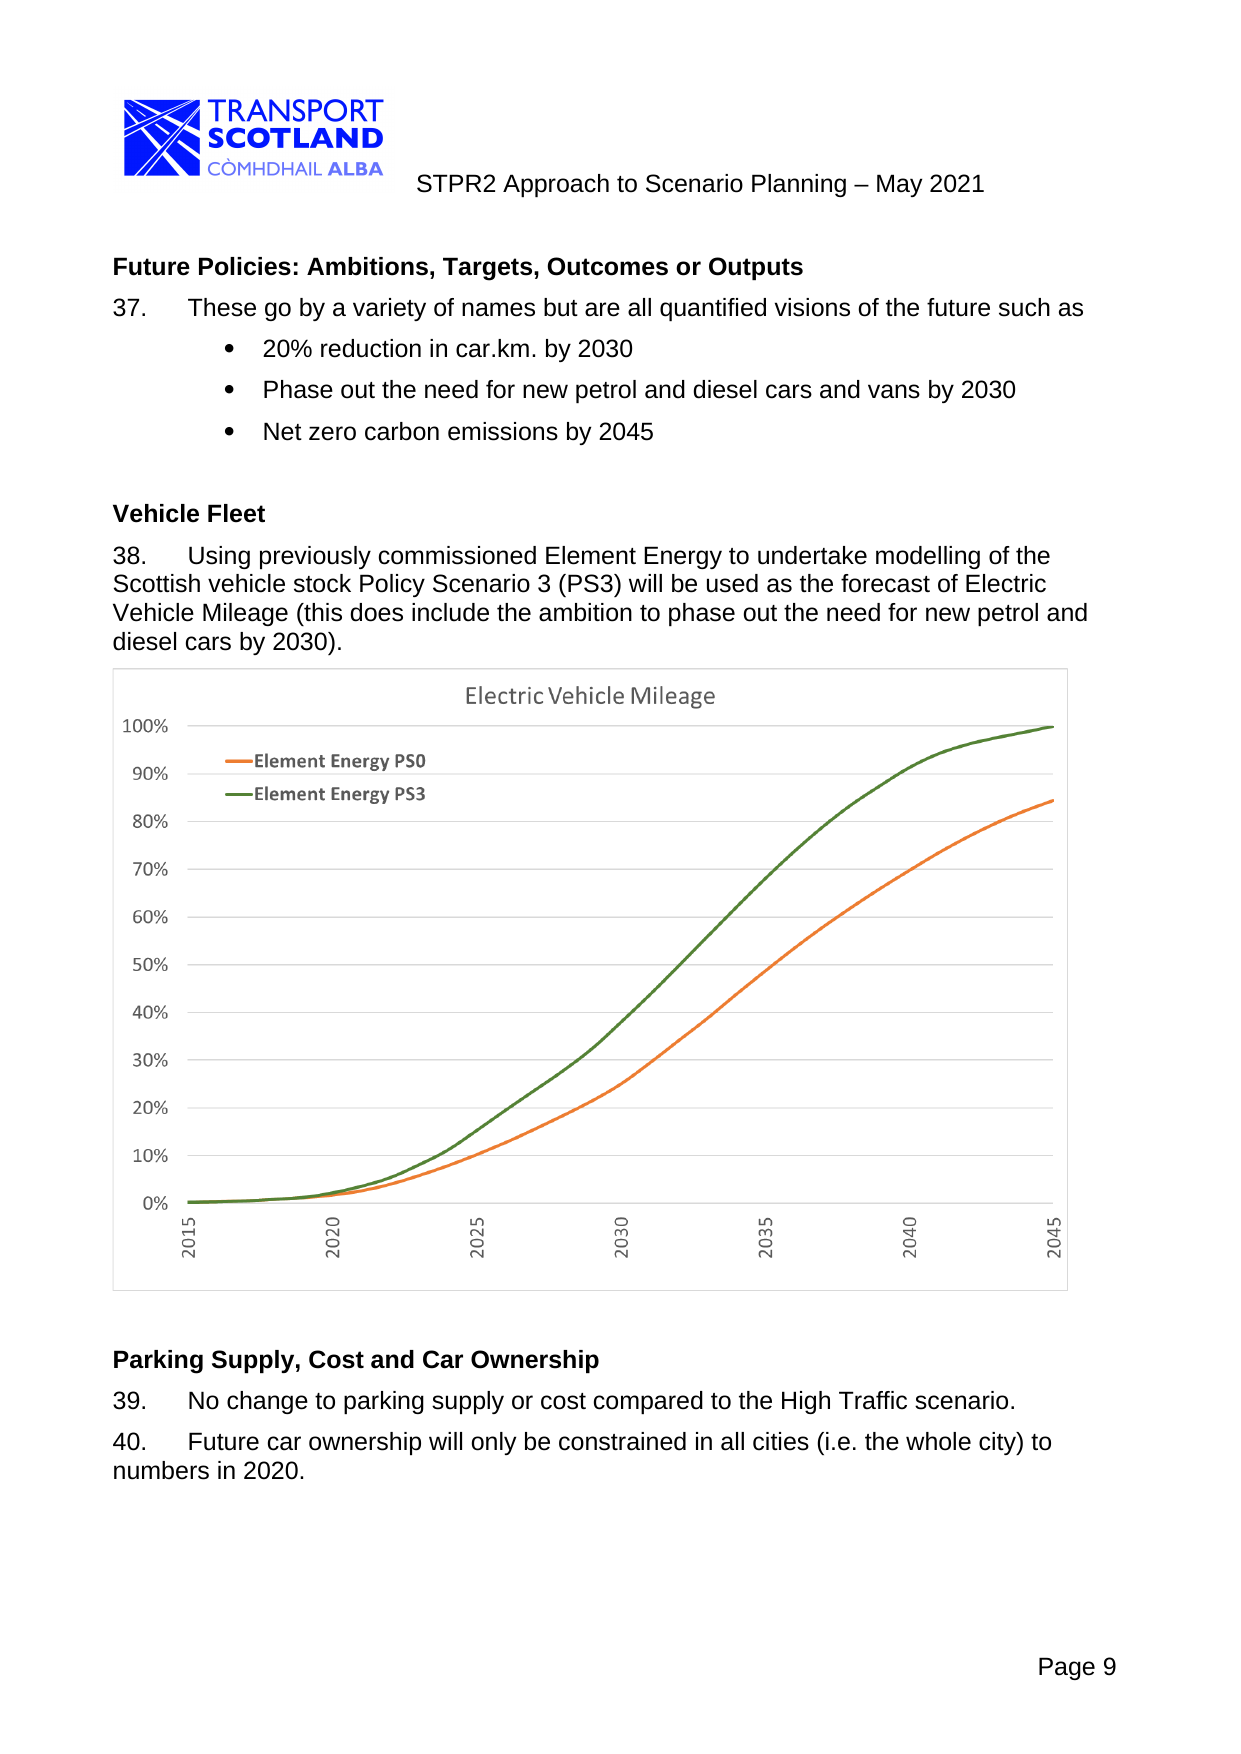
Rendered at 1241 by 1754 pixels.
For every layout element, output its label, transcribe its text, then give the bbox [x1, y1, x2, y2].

list Net zero carbon emissions by 2045 [225, 417, 1128, 446]
picture [112, 86, 395, 193]
text Parking Supply, Cost and Car Ownership [112, 1344, 1128, 1373]
picture [112, 668, 1068, 1291]
list Phase out the need for new petrol and diesel cars and vans by 2030 [225, 375, 1128, 404]
list Using previously commissioned Element Energy to undertake modelling of the Scottish vehicle stock Policy Scenario 3 (PS3) will be used as the forecast of Electric Vehicle Mileage (this does include the ambition to phase out the need for new petrol and diesel cars by 2030). [112, 541, 1128, 656]
list These go by a variety of names but are all quantified visions of the future such as [112, 293, 1128, 322]
list Future car ownership will only be constrained in all cities (i.e. the whole city) to numbers in 2020. [112, 1427, 1128, 1484]
list Vehicle Fleet [112, 499, 1128, 528]
text Future Policies: Ambitions, Targets, Outcomes or Outputs [112, 252, 1128, 280]
list 20% reduction in car.km. by 2030 [225, 334, 1128, 363]
list No change to parking supply or cost compared to the High Traffic scenario. [112, 1386, 1128, 1414]
